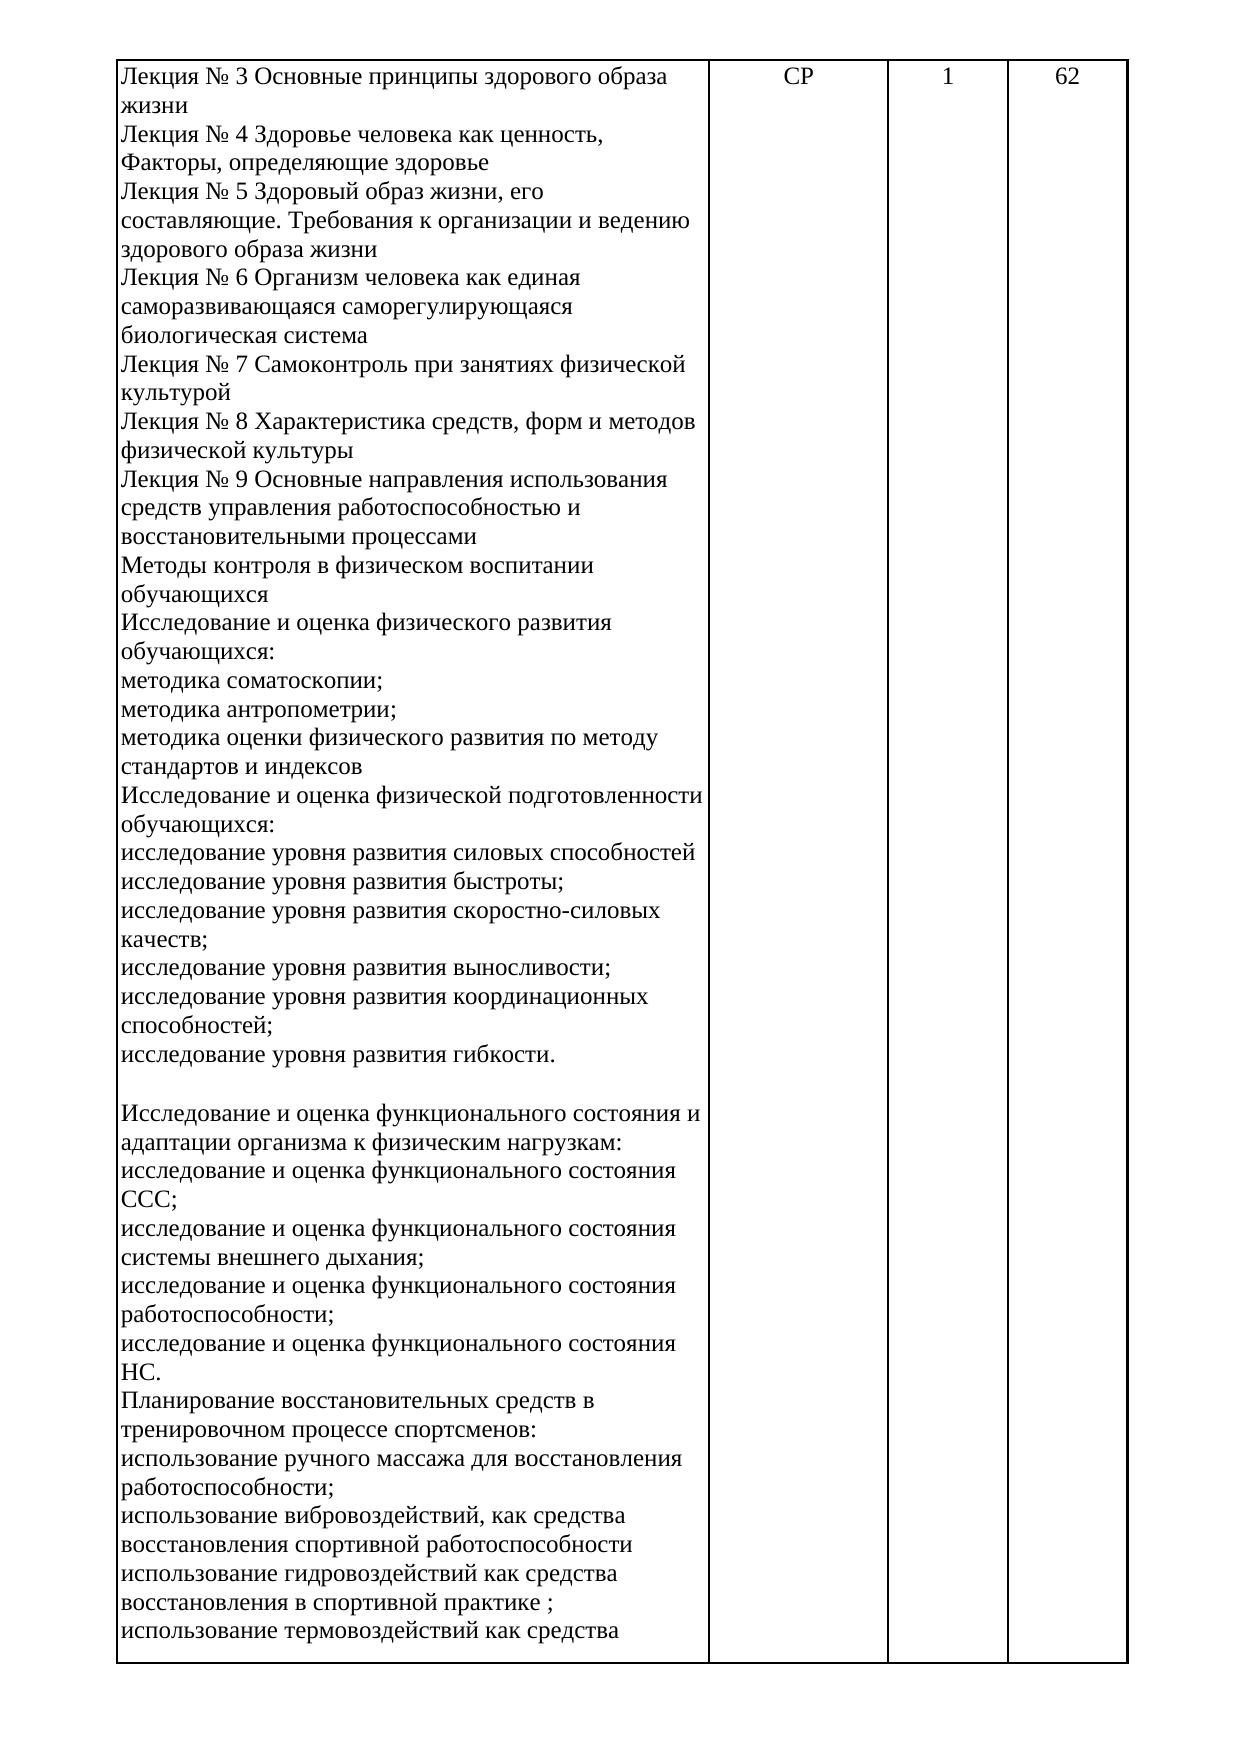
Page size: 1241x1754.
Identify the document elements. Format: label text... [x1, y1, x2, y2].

table_header СР [710, 61, 887, 1662]
table_header 62 [1009, 61, 1126, 1662]
table_header 1 [889, 61, 1007, 1662]
table_header Лекция № 3 Основные принципы здорового образа жизни Лекция № 4 Здоровье человека как ценность, Факторы, определяющие здоровье Лекция № 5 Здоровый образ жизни, его составляющие. Требования к организации и ведению здорового образа жизни Лекция № 6 Организм человека как единая саморазвивающаяся саморегулирующаяся биологическая система Лекция № 7 Самоконтроль при занятиях физической культурой Лекция № 8 Характеристика средств, форм и методов физической культуры Лекция № 9 Основные направления использования средств управления работоспособностью и восстановительными процессами Методы контроля в физическом воспитании обучающихся Исследование и оценка физического развития обучающихся: методика соматоскопии; методика антропометрии; методика оценки физического развития по методу стандартов и индексов Исследование и оценка физической подготовленности обучающихся: исследование уровня развития силовых способностей исследование уровня развития быстроты; исследование уровня развития скоростно-силовых качеств; исследование уровня развития выносливости; исследование уровня развития координационных способностей; исследование уровня развития гибкости. Исследование и оценка функционального состояния и адаптации организма к физическим нагрузкам: исследование и оценка функционального состояния ССС; исследование и оценка функционального состояния системы внешнего дыхания; исследование и оценка функционального состояния работоспособности; исследование и оценка функционального состояния НС. Планирование восстановительных средств в тренировочном процессе спортсменов: использование ручного массажа для восстановления работоспособности; использование вибровоздействий, как средства восстановления спортивной работоспособности использование гидровоздействий как средства восстановления в спортивной практике ; использование термовоздействий как средства [118, 61, 708, 1662]
